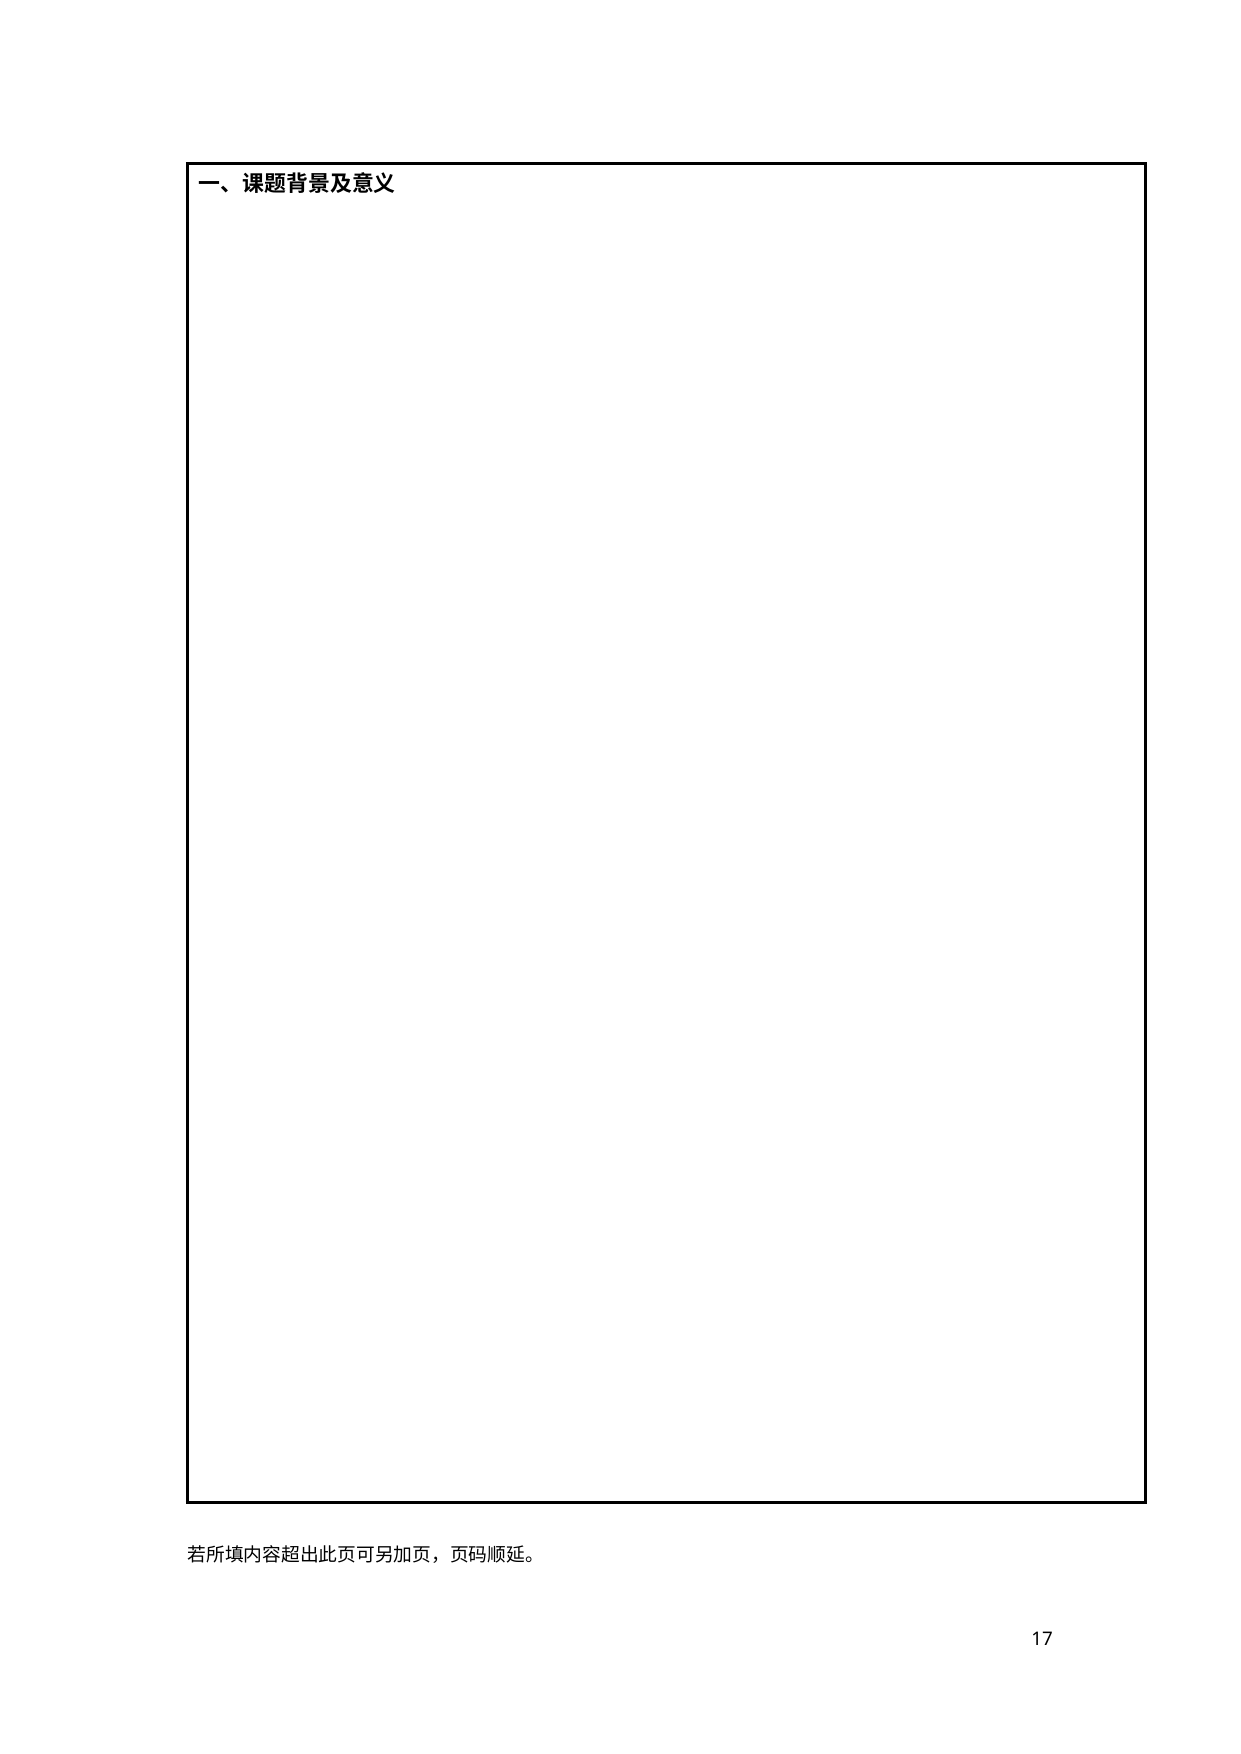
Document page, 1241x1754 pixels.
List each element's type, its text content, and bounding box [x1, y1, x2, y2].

table_header 一、课题背景及意义 [189, 165, 1144, 1501]
text 若所填内容超出此页可另加页，页码顺延。 [187, 1537, 1053, 1569]
